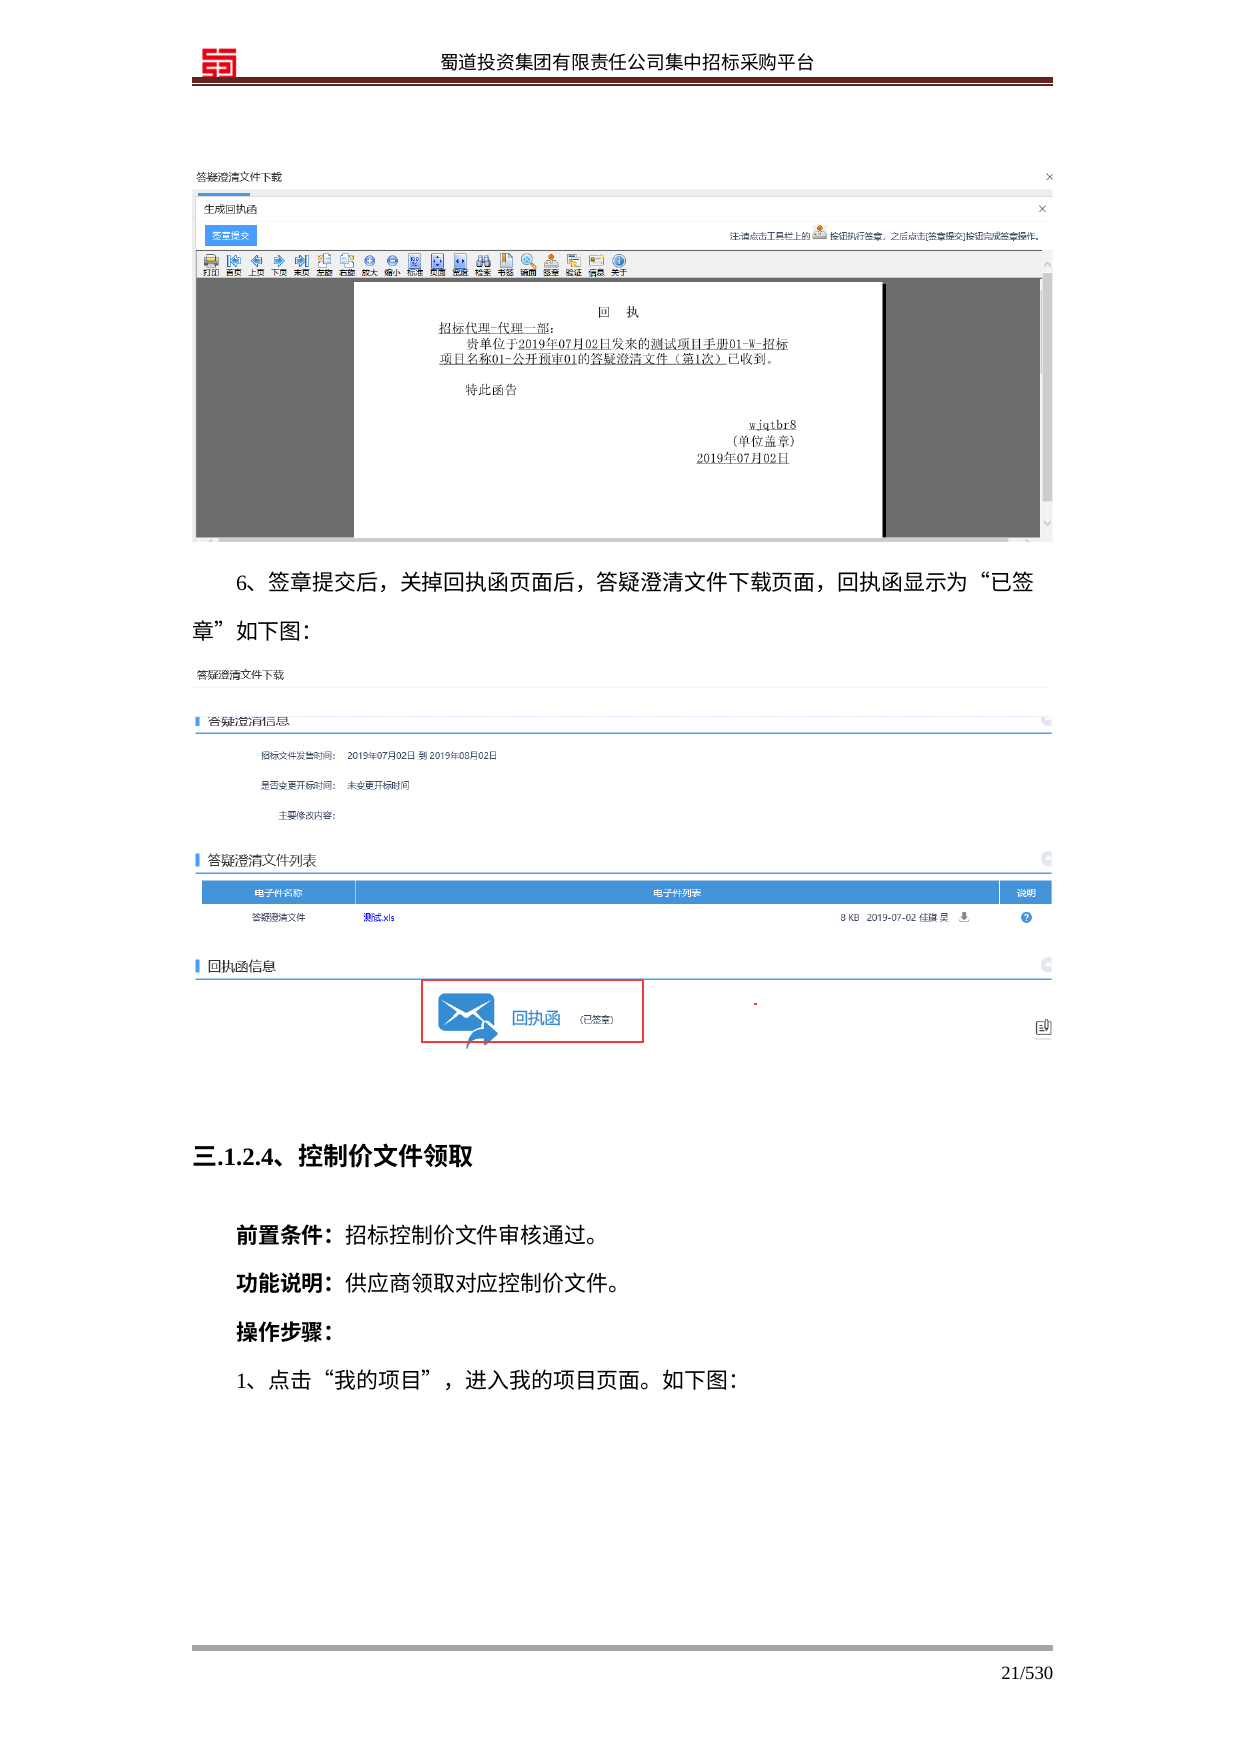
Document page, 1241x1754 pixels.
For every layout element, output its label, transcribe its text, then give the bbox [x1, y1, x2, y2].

picture [200, 47, 238, 77]
subtitle 控制价文件领取 [192, 1122, 1053, 1187]
text 功能说明：供应商领取对应控制价文件。 [192, 1266, 1053, 1298]
text 操作步骤： [192, 1314, 1053, 1347]
picture [192, 664, 1052, 1049]
text 1、点击“我的项目”，进入我的项目页面。如下图： [192, 1362, 1053, 1395]
text 前置条件：招标控制价文件审核通过。 [192, 1217, 1053, 1250]
picture [192, 171, 1053, 542]
text 6、签章提交后，关掉回执函页面后，答疑澄清文件下载页面，回执函显示为“已签章”如下图： [192, 564, 1053, 646]
